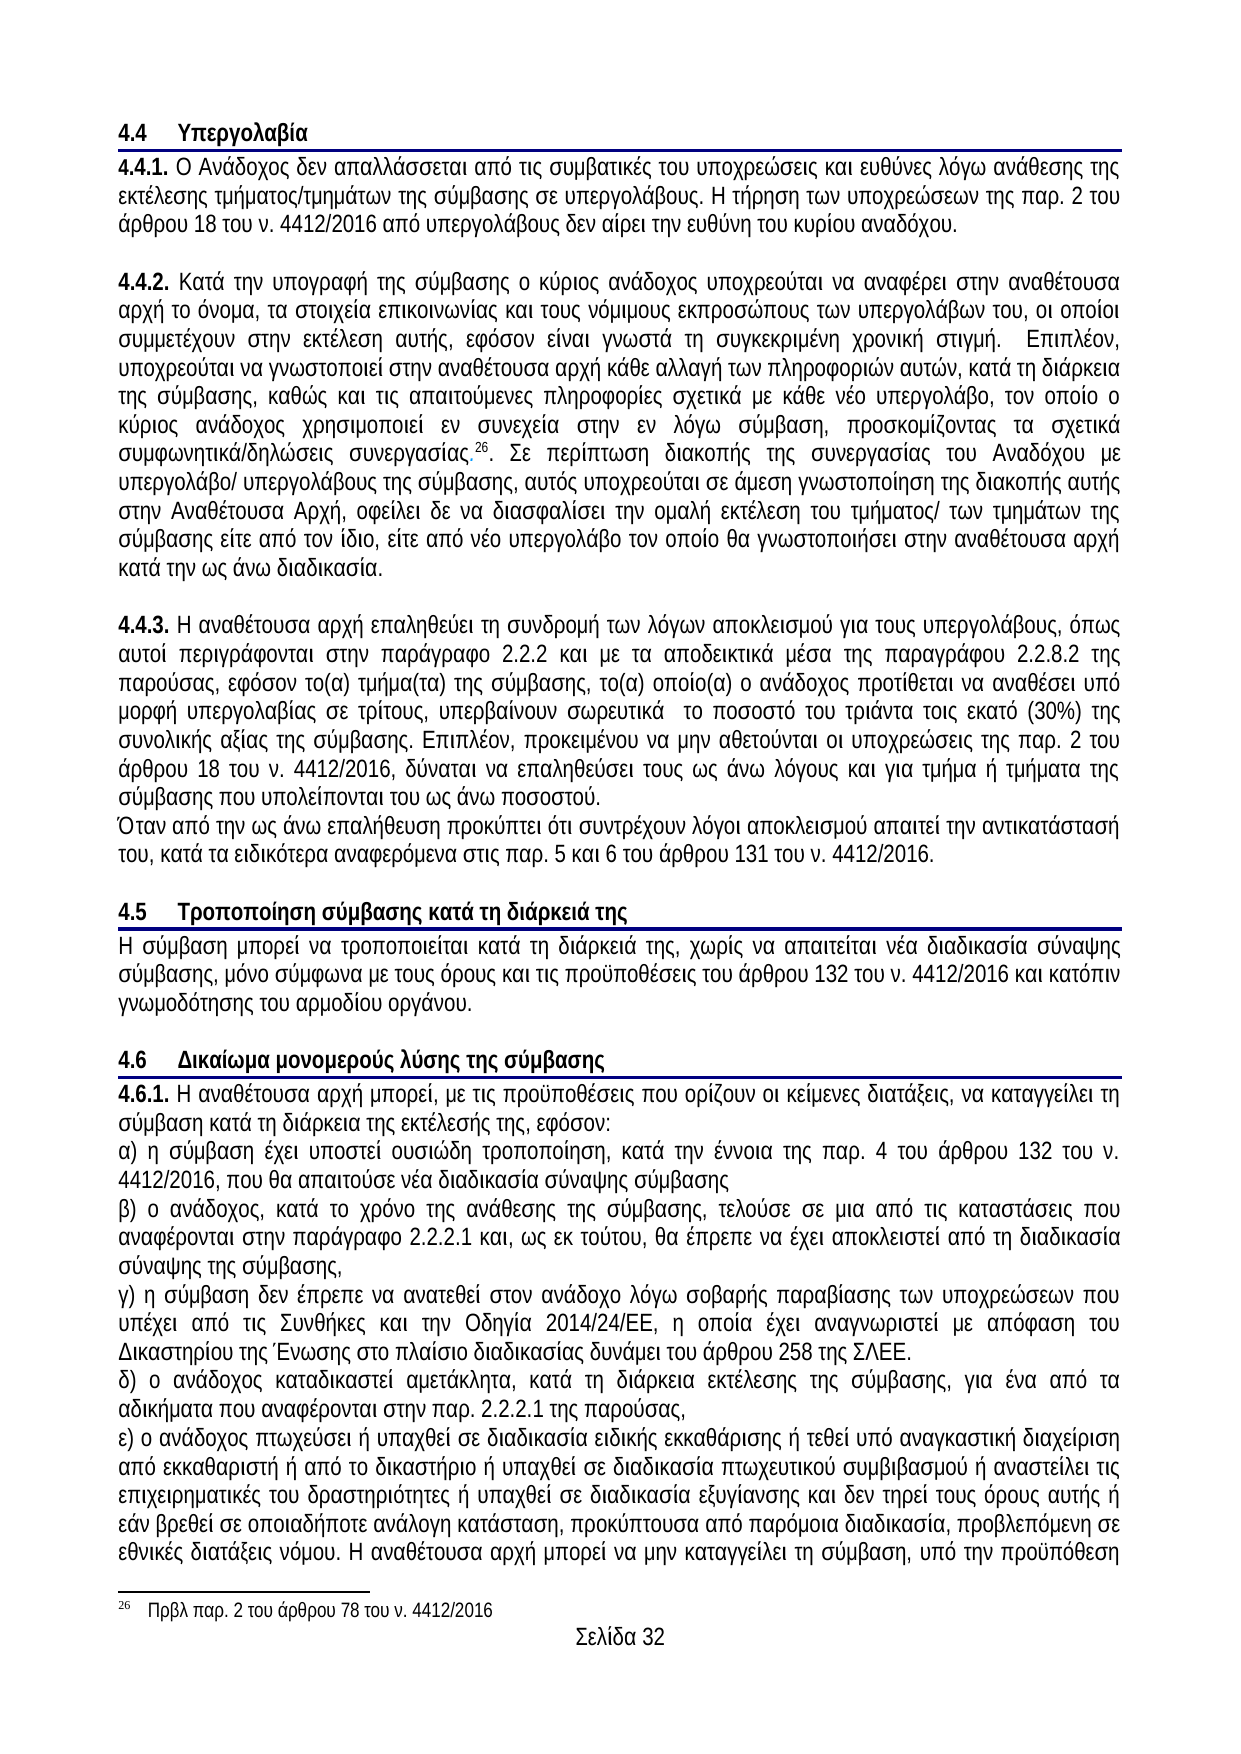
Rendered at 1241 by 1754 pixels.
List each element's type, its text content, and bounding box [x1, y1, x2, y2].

text 4.6.1. Η αναθέτουσα αρχή μπορεί, με τις προϋποθέσεις που ορίζουν οι κείμενες διατάξεις, να καταγγείλει τη σύμβαση κατά τη διάρκεια της εκτέλεσής της, εφόσον: [118, 1079, 1122, 1136]
text β) ο ανάδοχος, κατά το χρόνο της ανάθεσης της σύμβασης, τελούσε σε μια από τις καταστάσεις που αναφέρονται στην παράγραφο 2.2.2.1 και, ως εκ τούτου, θα έπρεπε να έχει αποκλειστεί από τη διαδικασία σύναψης της σύμβασης, [118, 1194, 1122, 1279]
text 4.4.3. Η αναθέτουσα αρχή επαληθεύει τη συνδρομή των λόγων αποκλεισμού για τους υπεργολάβους, όπως αυτοί περιγράφονται στην παράγραφο 2.2.2 και με τα αποδεικτικά μέσα της παραγράφου 2.2.8.2 της παρούσας, εφόσον το(α) τμήμα(τα) της σύμβασης, το(α) οποίο(α) ο ανάδοχος προτίθεται να αναθέσει υπό μορφή υπεργολαβίας σε τρίτους, υπερβαίνουν σωρευτικά το ποσοστό του τριάντα τοις εκατό (30%) της συνολικής αξίας της σύμβασης. Επιπλέον, προκειμένου να μην αθετούνται οι υποχρεώσεις της παρ. 2 του άρθρου 18 του ν. 4412/2016, δύναται να επαληθεύσει τους ως άνω λόγους και για τμήμα ή τμήματα της σύμβασης που υπολείπονται του ως άνω ποσοστού. [118, 610, 1122, 811]
text 4.6 Δικαίωμα μονομερούς λύσης της σύμβασης [118, 1045, 1122, 1076]
text Όταν από την ως άνω επαλήθευση προκύπτει ότι συντρέχουν λόγοι αποκλεισμού απαιτεί την αντικατάστασή του, κατά τα ειδικότερα αναφερόμενα στις παρ. 5 και 6 του άρθρου 131 του ν. 4412/2016. [118, 811, 1122, 868]
text 4.4.2. Κατά την υπογραφή της σύμβασης ο κύριος ανάδοχος υποχρεούται να αναφέρει στην αναθέτουσα αρχή το όνομα, τα στοιχεία επικοινωνίας και τους νόμιμους εκπροσώπους των υπεργολάβων του, οι οποίοι συμμετέχουν στην εκτέλεση αυτής, εφόσον είναι γνωστά τη συγκεκριμένη χρονική στιγμή. Επιπλέον, υποχρεούται να γνωστοποιεί στην αναθέτουσα αρχή κάθε αλλαγή των πληροφοριών αυτών, κατά τη διάρκεια της σύμβασης, καθώς και τις απαιτούμενες πληροφορίες σχετικά με κάθε νέο υπεργολάβο, τον οποίο ο κύριος ανάδοχος χρησιμοποιεί εν συνεχεία στην εν λόγω σύμβαση, προσκομίζοντας τα σχετικά συμφωνητικά/δηλώσεις συνεργασίας.. Σε περίπτωση διακοπής της συνεργασίας του Αναδόχου με υπεργολάβο/ υπεργολάβους της σύμβασης, αυτός υποχρεούται σε άμεση γνωστοποίηση της διακοπής αυτής στην Αναθέτουσα Αρχή, οφείλει δε να διασφαλίσει την ομαλή εκτέλεση του τμήματος/ των τμημάτων της σύμβασης είτε από τον ίδιο, είτε από νέο υπεργολάβο τον οποίο θα γνωστοποιήσει στην αναθέτουσα αρχή κατά την ως άνω διαδικασία. [118, 267, 1122, 582]
text 4.4 Υπεργολαβία [118, 118, 1122, 149]
text γ) η σύμβαση δεν έπρεπε να ανατεθεί στον ανάδοχο λόγω σοβαρής παραβίασης των υποχρεώσεων που υπέχει από τις Συνθήκες και την Οδηγία 2014/24/ΕΕ, η οποία έχει αναγνωριστεί με απόφαση του Δικαστηρίου της Ένωσης στο πλαίσιο διαδικασίας δυνάμει του άρθρου 258 της ΣΛΕΕ. [118, 1279, 1122, 1366]
text Η σύμβαση μπορεί να τροποποιείται κατά τη διάρκειά της, χωρίς να απαιτείται νέα διαδικασία σύναψης σύμβασης, μόνο σύμφωνα με τους όρους και τις προϋποθέσεις του άρθρου 132 του ν. 4412/2016 και κατόπιν γνωμοδότησης του αρμοδίου οργάνου. [118, 931, 1122, 1017]
text α) η σύμβαση έχει υποστεί ουσιώδη τροποποίηση, κατά την έννοια της παρ. 4 του άρθρου 132 του ν. 4412/2016, που θα απαιτούσε νέα διαδικασία σύναψης σύμβασης [118, 1136, 1122, 1194]
text 4.5 Τροποποίηση σύμβασης κατά τη διάρκειά της [118, 897, 1122, 927]
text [118, 1423, 1122, 1566]
text δ) ο ανάδοχος καταδικαστεί αμετάκλητα, κατά τη διάρκεια εκτέλεσης της σύμβασης, για ένα από τα αδικήματα που αναφέρονται στην παρ. 2.2.2.1 της παρούσας, [118, 1366, 1122, 1423]
text 4.4.1. Ο Ανάδοχος δεν απαλλάσσεται από τις συμβατικές του υποχρεώσεις και ευθύνες λόγω ανάθεσης της εκτέλεσης τμήματος/τμημάτων της σύμβασης σε υπεργολάβους. Η τήρηση των υποχρεώσεων της παρ. 2 του άρθρου 18 του ν. 4412/2016 από υπεργολάβους δεν αίρει την ευθύνη του κυρίου αναδόχου. [118, 152, 1122, 238]
